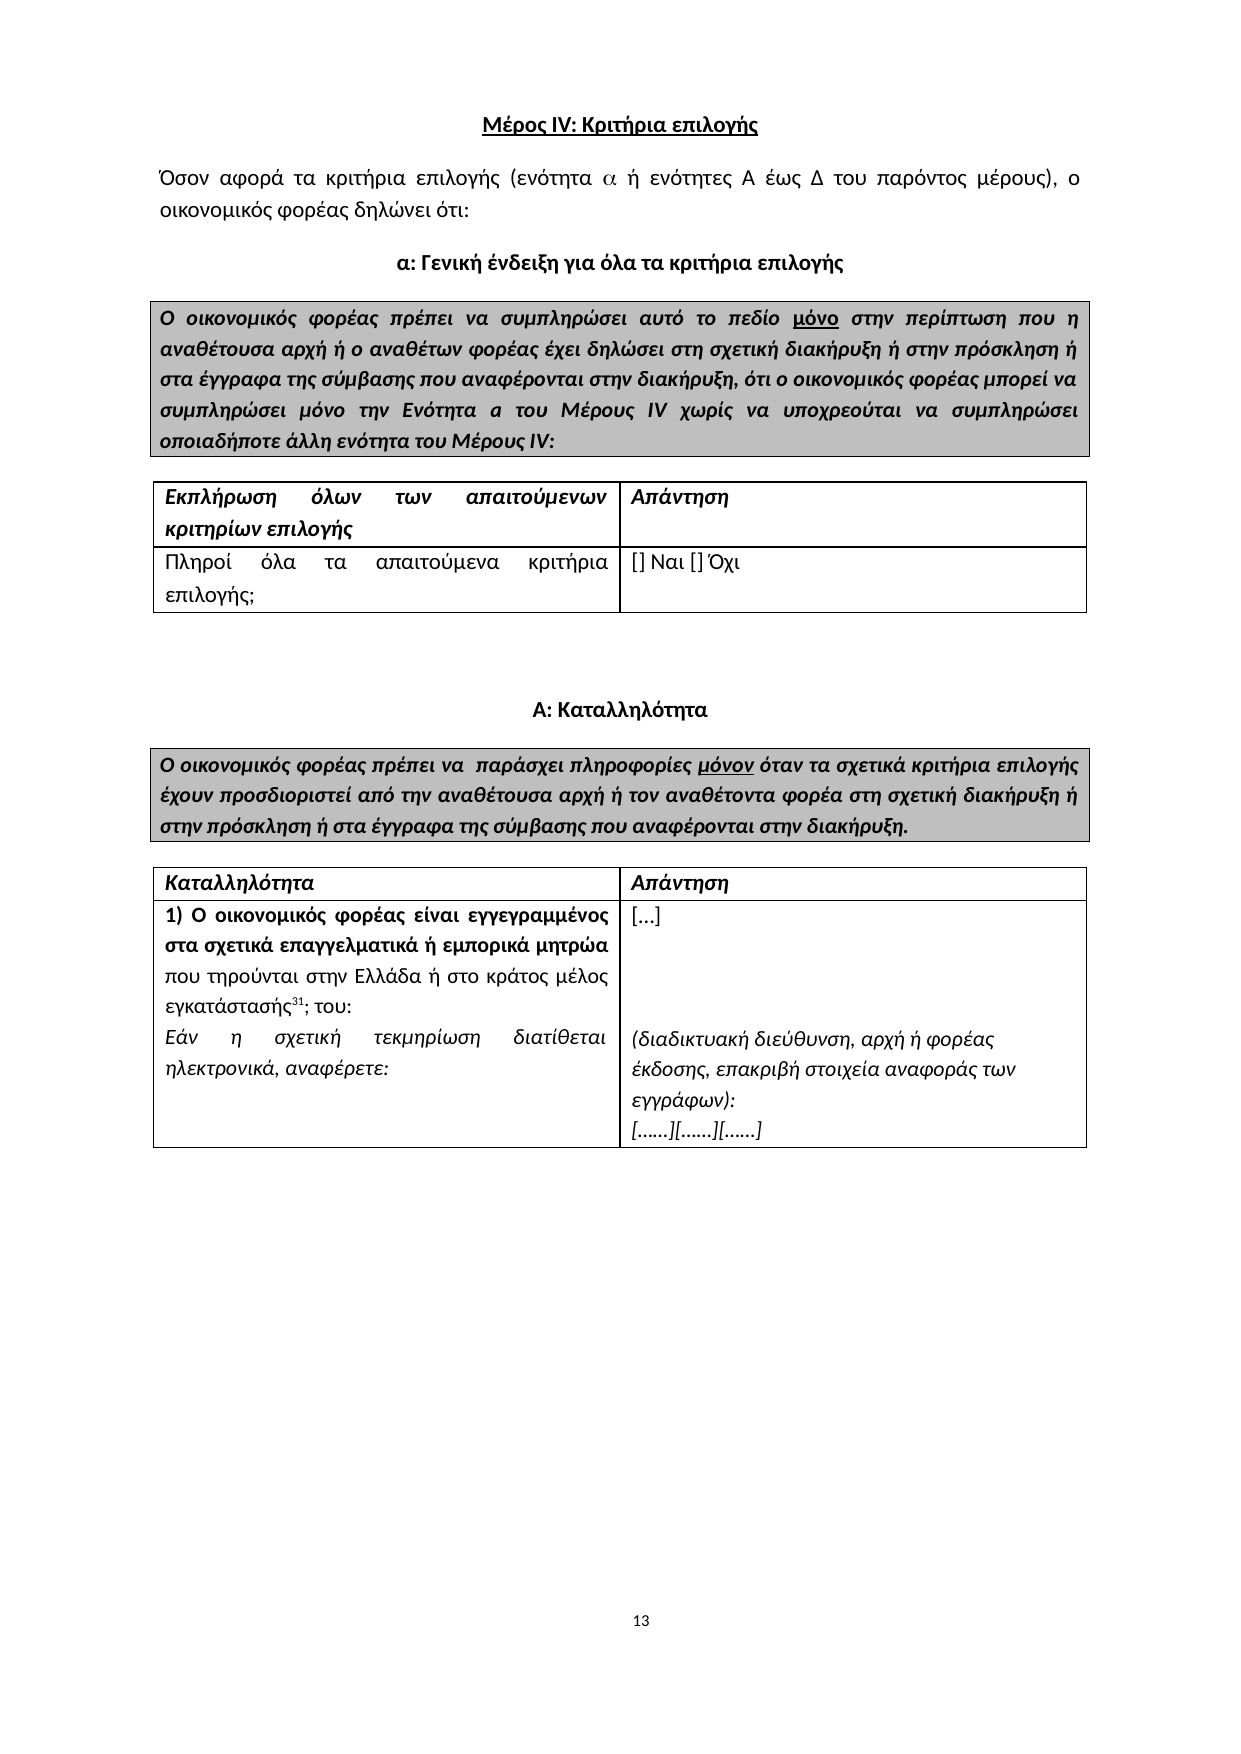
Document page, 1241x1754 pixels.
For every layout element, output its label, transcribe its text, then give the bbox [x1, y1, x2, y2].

text α: Γενική ένδειξη για όλα τα κριτήρια επιλογής [159, 248, 1081, 276]
text Όσον αφορά τα κριτήρια επιλογής (ενότητα  ή ενότητες Α έως Δ του παρόντος μέρους), ο οικονομικός φορέας δηλώνει ότι: [159, 163, 1081, 223]
text Α: Καταλληλότητα [159, 695, 1081, 723]
table_cell […] (διαδικτυακή διεύθυνση, αρχή ή φορέας έκδοσης, επακριβή στοιχεία αναφοράς των εγγράφων): [……][……][……] [621, 901, 1086, 1147]
text Μέρος IV: Κριτήρια επιλογής [159, 110, 1081, 138]
table_cell 1) Ο οικονομικός φορέας είναι εγγεγραμμένος στα σχετικά επαγγελματικά ή εμπορικά μητρώα που τηρούνται στην Ελλάδα ή στο κράτος μέλος εγκατάστασής; του: Εάν η σχετική τεκμηρίωση διατίθεται ηλεκτρονικά, αναφέρετε: [154, 901, 619, 1147]
table_cell [] Ναι [] Όχι [621, 548, 1086, 612]
table_header Εκπλήρωση όλων των απαιτούμενων κριτηρίων επιλογής [154, 483, 619, 546]
table_cell Πληροί όλα τα απαιτούμενα κριτήρια επιλογής; [154, 548, 619, 612]
table_header Καταλληλότητα [154, 868, 619, 900]
text Ο οικονομικός φορέας πρέπει να συμπληρώσει αυτό το πεδίο μόνο στην περίπτωση που η αναθέτουσα αρχή ή ο αναθέτων φορέας έχει δηλώσει στη σχετική διακήρυξη ή στην πρόσκληση ή στα έγγραφα της σύμβασης που αναφέρονται στην διακήρυξη, ότι ο οικονομικός φορέας μπορεί να συμπληρώσει μόνο την Ενότητα a του Μέρους ΙV χωρίς να υποχρεούται να συμπληρώσει οποιαδήποτε άλλη ενότητα του Μέρους ΙV: [151, 302, 1089, 456]
table_header Απάντηση [621, 868, 1086, 900]
text Ο οικονομικός φορέας πρέπει να παράσχει πληροφορίες μόνον όταν τα σχετικά κριτήρια επιλογής έχουν προσδιοριστεί από την αναθέτουσα αρχή ή τον αναθέτοντα φορέα στη σχετική διακήρυξη ή στην πρόσκληση ή στα έγγραφα της σύμβασης που αναφέρονται στην διακήρυξη. [151, 749, 1089, 841]
table_header Απάντηση [621, 483, 1086, 546]
